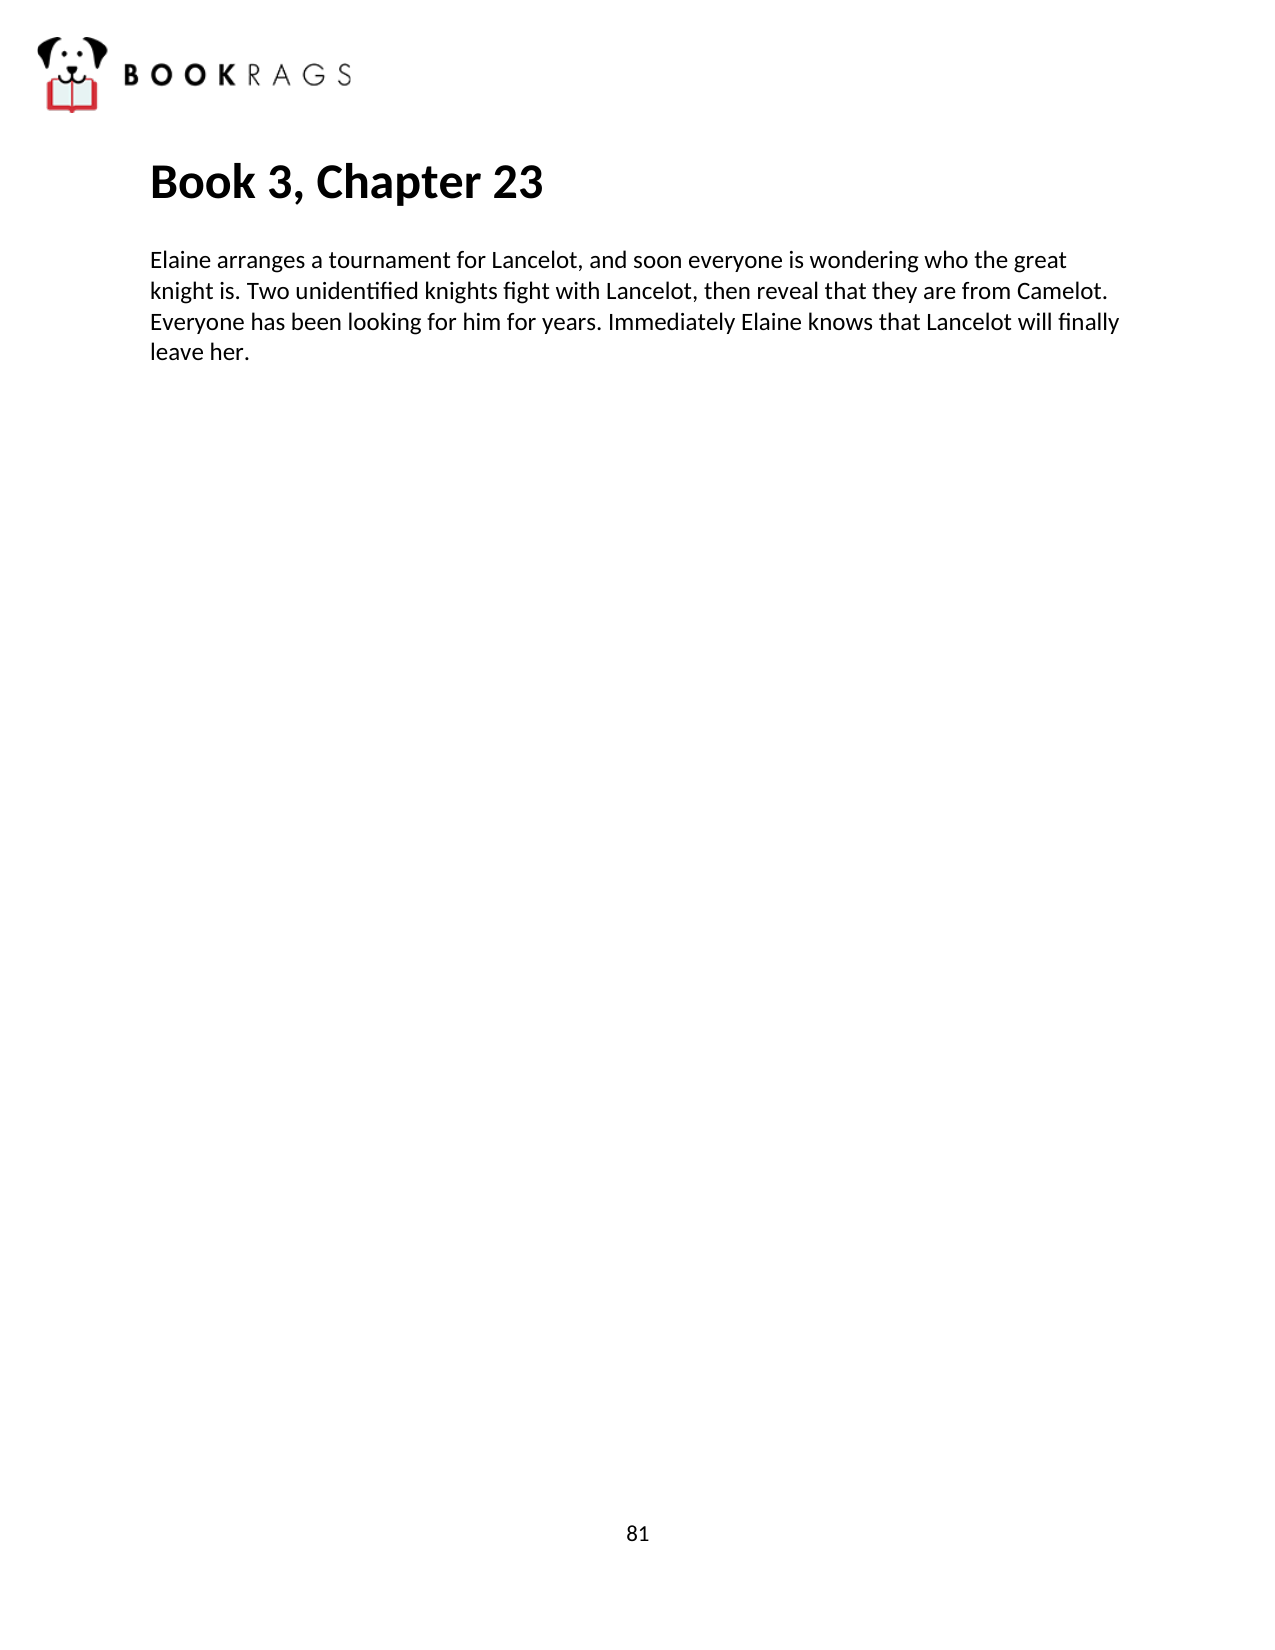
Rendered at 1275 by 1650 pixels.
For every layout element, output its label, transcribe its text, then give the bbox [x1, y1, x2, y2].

text Book 3, Chapter 23 [150, 150, 1125, 211]
text Elaine arranges a tournament for Lancelot, and soon everyone is wondering who the great knight is. Two unidentified knights fight with Lancelot, then reveal that they are from Camelot. Everyone has been looking for him for years. Immediately Elaine knows that Lancelot will finally leave her. [150, 244, 1125, 367]
picture [37, 37, 351, 113]
